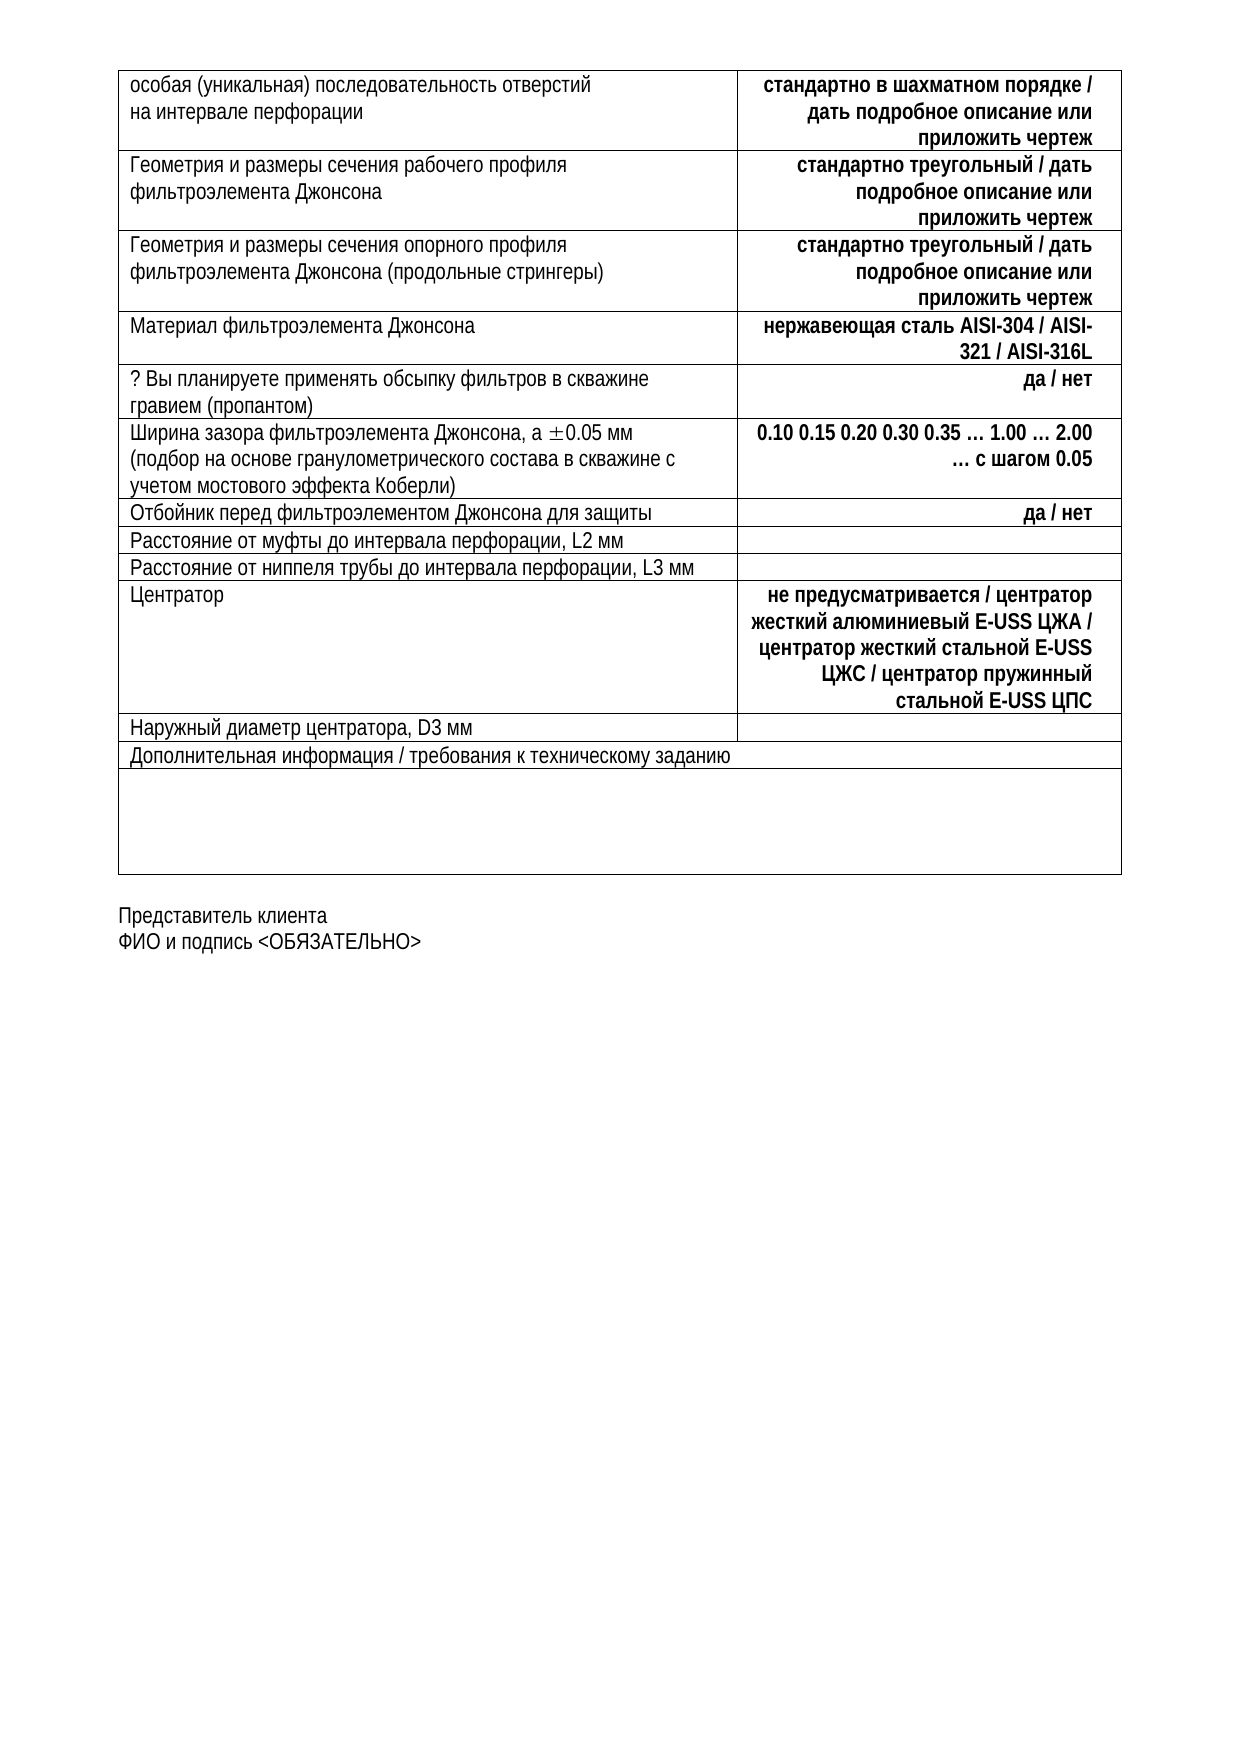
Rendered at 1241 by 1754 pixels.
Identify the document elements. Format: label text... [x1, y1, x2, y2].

table_cell да / нет [738, 499, 1121, 526]
table_cell Геометрия и размеры сечения рабочего профиля фильтроэлемента Джонсона [119, 151, 737, 230]
table_cell Геометрия и размеры сечения опорного профиля фильтроэлемента Джонсона (продольные стрингеры) [119, 231, 737, 311]
table_cell ? Вы планируете применять обсыпку фильтров в скважине гравием (пропантом) [119, 365, 737, 418]
table_cell да / нет [738, 365, 1121, 418]
table_cell Материал фильтроэлемента Джонсона [119, 312, 737, 364]
text Представитель клиента [118, 902, 1104, 928]
table_cell нержавеющая сталь AISI-304 / AISI-321 / AISI-316L [738, 312, 1121, 364]
table_cell Отбойник перед фильтроэлементом Джонсона для защиты [119, 499, 737, 526]
table_cell особая (уникальная) последовательность отверстий на интервале перфорации [119, 71, 737, 150]
table_cell стандартно треугольный / дать подробное описание или приложить чертеж [738, 231, 1121, 311]
table_cell Ширина зазора фильтроэлемента Джонсона, а 0.05 мм (подбор на основе гранулометрического состава в скважине с учетом мостового эффекта Коберли) [119, 419, 737, 498]
table_cell Расстояние от муфты до интервала перфорации, L2 мм [119, 527, 737, 553]
table_cell 0.10 0.15 0.20 0.30 0.35 … 1.00 … 2.00 … с шагом 0.05 [738, 419, 1121, 498]
table_cell Наружный диаметр центратора, D3 мм [119, 714, 737, 741]
table_cell [738, 714, 1121, 741]
table_cell Дополнительная информация / требования к техническому заданию [119, 742, 1121, 768]
table_cell Центратор [119, 581, 737, 713]
table_cell стандартно в шахматном порядке / дать подробное описание или приложить чертеж [738, 71, 1121, 150]
table_cell [738, 554, 1121, 580]
table_cell стандартно треугольный / дать подробное описание или приложить чертеж [738, 151, 1121, 230]
table_cell Расстояние от ниппеля трубы до интервала перфорации, L3 мм [119, 554, 737, 580]
table_cell [119, 769, 1121, 874]
table_cell не предусматривается / центратор жесткий алюминиевый E-USS ЦЖА / центратор жесткий стальной E-USS ЦЖС / центратор пружинный стальной E-USS ЦПС [738, 581, 1121, 713]
table_cell [738, 527, 1121, 553]
text ФИО и подпись <ОБЯЗАТЕЛЬНО> [118, 928, 1104, 954]
